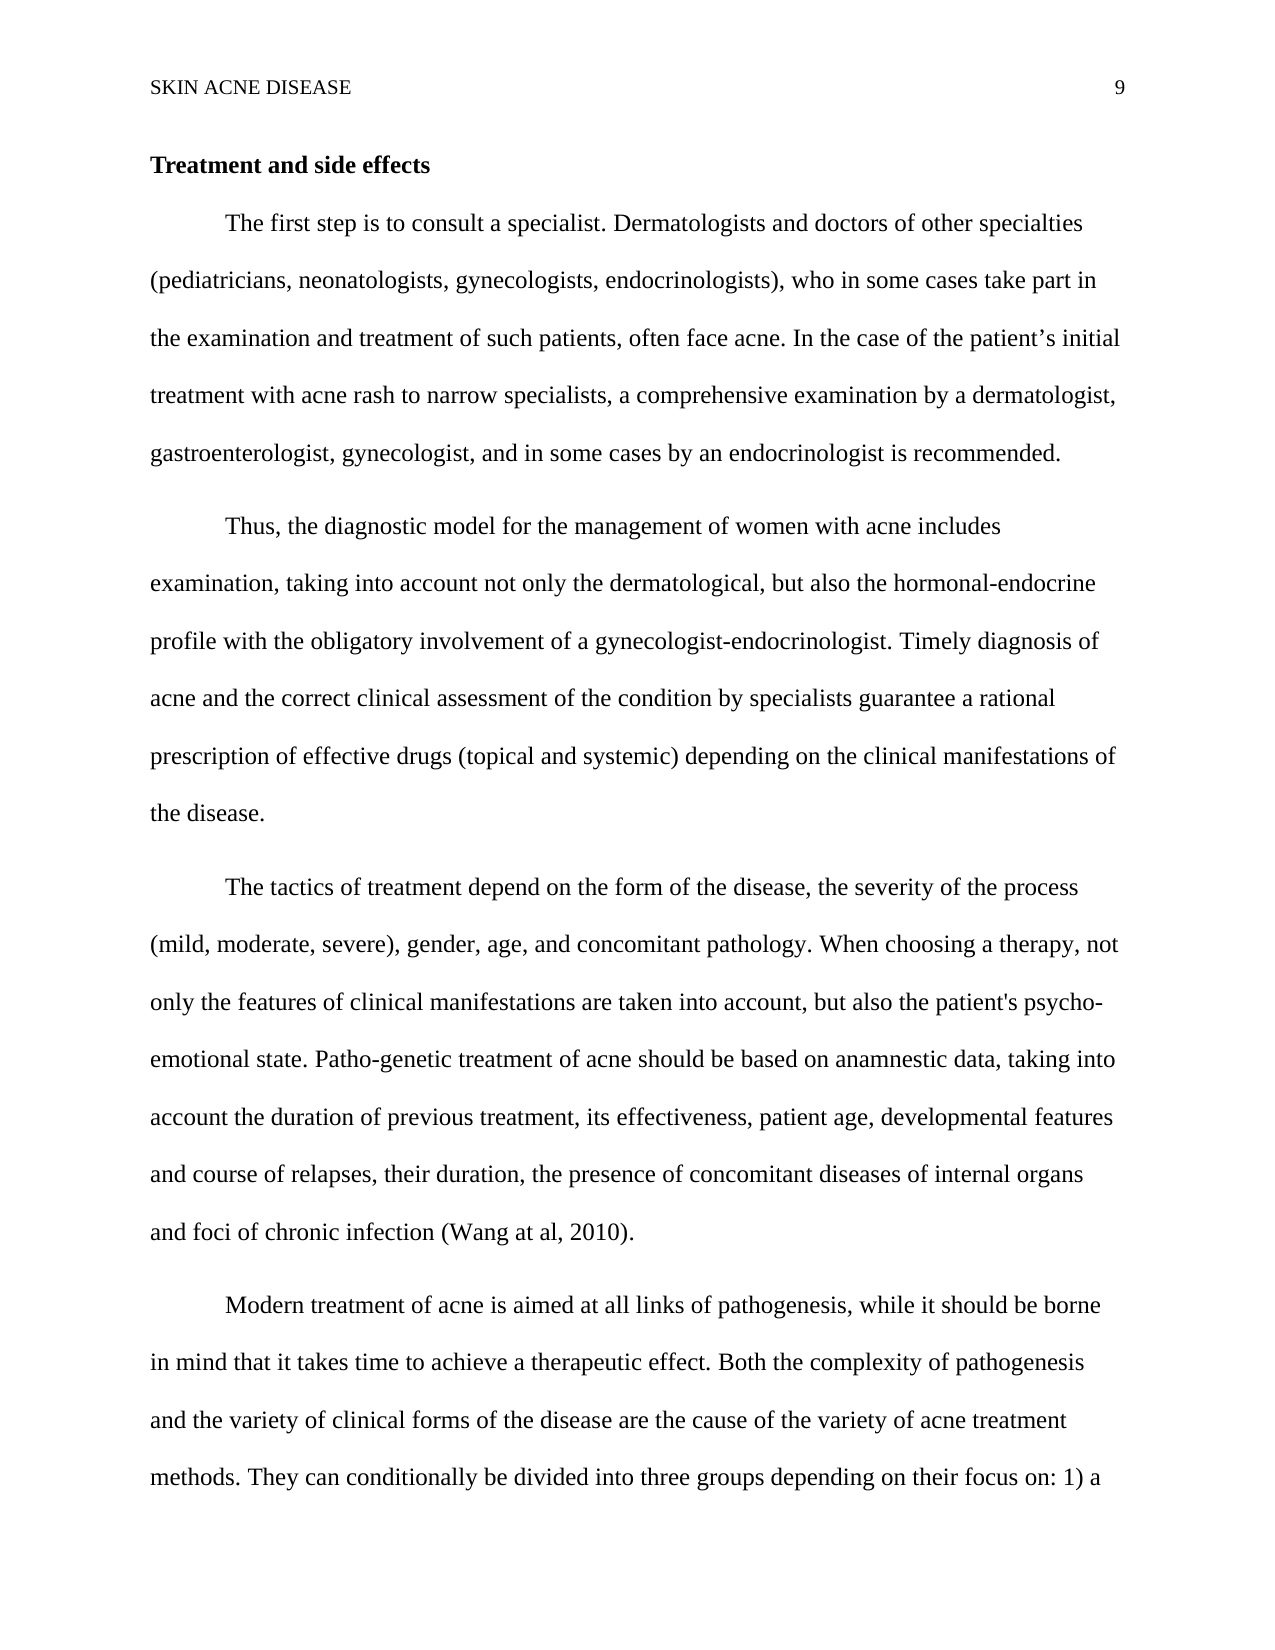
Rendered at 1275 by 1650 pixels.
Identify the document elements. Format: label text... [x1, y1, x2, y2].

text The tactics of treatment depend on the form of the disease, the severity of the process (mild, moderate, severe), gender, age, and concomitant pathology. When choosing a therapy, not only the features of clinical manifestations are taken into account, but also the patient's psycho-emotional state. Patho-genetic treatment of acne should be based on anamnestic data, taking into account the duration of previous treatment, its effectiveness, patient age, developmental features and course of relapses, their duration, the presence of concomitant diseases of internal organs and foci of chronic infection (Wang at al, 2010). [150, 872, 1125, 1245]
subtitle Treatment and side effects [150, 150, 1125, 179]
text The first step is to consult a specialist. Dermatologists and doctors of other specialties (pediatricians, neonatologists, gynecologists, endocrinologists), who in some cases take part in the examination and treatment of such patients, often face acne. In the case of the patient’s initial treatment with acne rash to narrow specialists, a comprehensive examination by a dermatologist, gastroenterologist, gynecologist, and in some cases by an endocrinologist is recommended. [150, 208, 1125, 467]
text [150, 1290, 1125, 1491]
text Thus, the diagnostic model for the management of women with acne includes examination, taking into account not only the dermatological, but also the hormonal-endocrine profile with the obligatory involvement of a gynecologist-endocrinologist. Timely diagnosis of acne and the correct clinical assessment of the condition by specialists guarantee a rational prescription of effective drugs (topical and systemic) depending on the clinical manifestations of the disease. [150, 511, 1125, 827]
